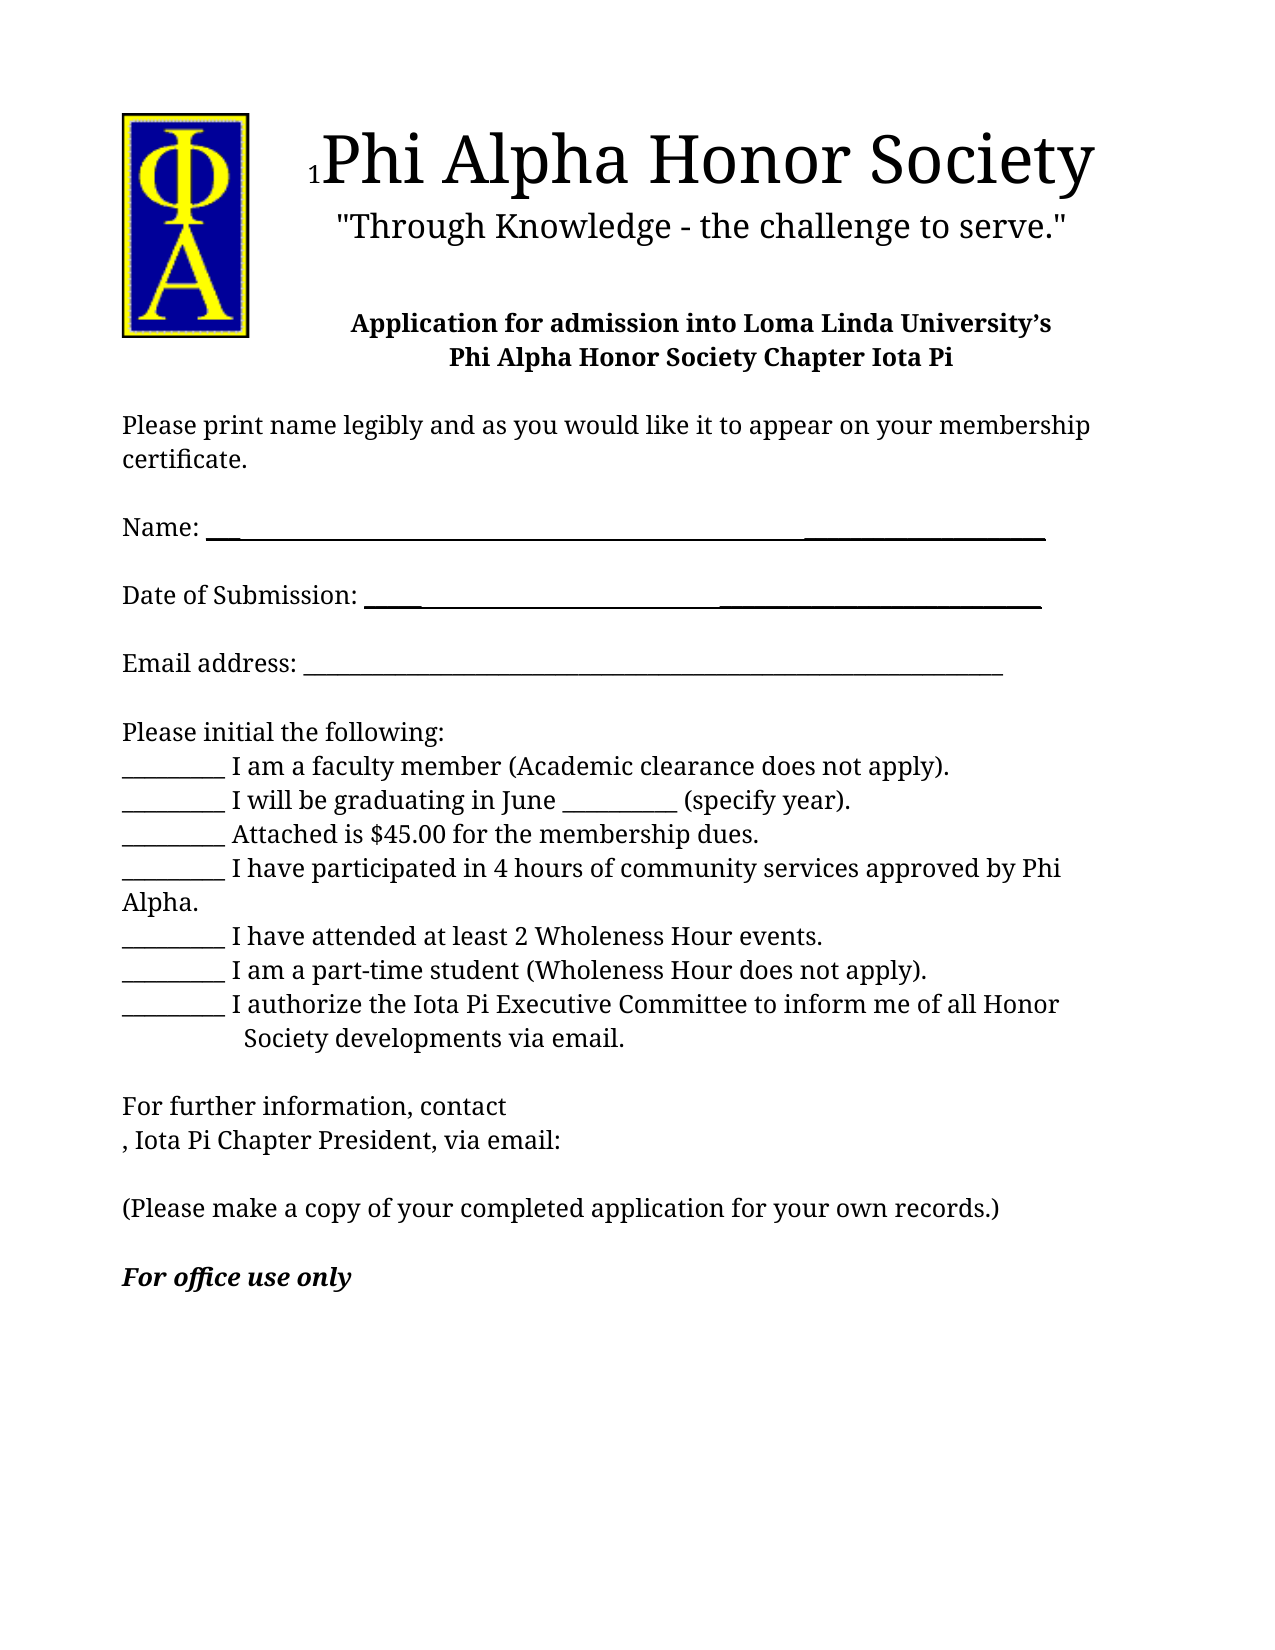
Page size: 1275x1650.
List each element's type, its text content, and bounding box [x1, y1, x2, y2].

text Application for admission into Loma Linda University’s [122, 306, 1144, 339]
text Email address: _____________________________________________________________ [122, 646, 1144, 680]
text Date of Submission: _____ ____________________________ [122, 578, 1144, 612]
text Phi Alpha Honor Society [122, 112, 1144, 203]
text _________ I will be graduating in June __________ (specify year). [122, 782, 1144, 816]
text _________ I authorize the Iota Pi Executive Committee to inform me of all Honor Society developments via email. [122, 987, 1144, 1055]
text _________ I am a part-time student (Wholeness Hour does not apply). [122, 953, 1144, 987]
text Please initial the following: [122, 714, 1144, 748]
text For further information, contact [122, 1089, 1144, 1123]
text For office use only [122, 1259, 1144, 1293]
text Name: ___ _____________________ [122, 510, 1144, 544]
text _________ I am a faculty member (Academic clearance does not apply). [122, 748, 1144, 782]
text Phi Alpha Honor Society Chapter Iota Pi [122, 339, 1144, 374]
text Please print name legibly and as you would like it to appear on your membership certificate. [122, 408, 1144, 476]
text , Iota Pi Chapter President, via email: [122, 1123, 1144, 1157]
text _________ Attached is $45.00 for the membership dues. [122, 816, 1144, 851]
text _________ I have attended at least 2 Wholeness Hour events. [122, 919, 1144, 953]
text (Please make a copy of your completed application for your own records.) [122, 1191, 1144, 1225]
text _________ I have participated in 4 hours of community services approved by Phi Alpha. [122, 851, 1144, 919]
text "Through Knowledge - the challenge to serve." [250, 203, 1144, 249]
